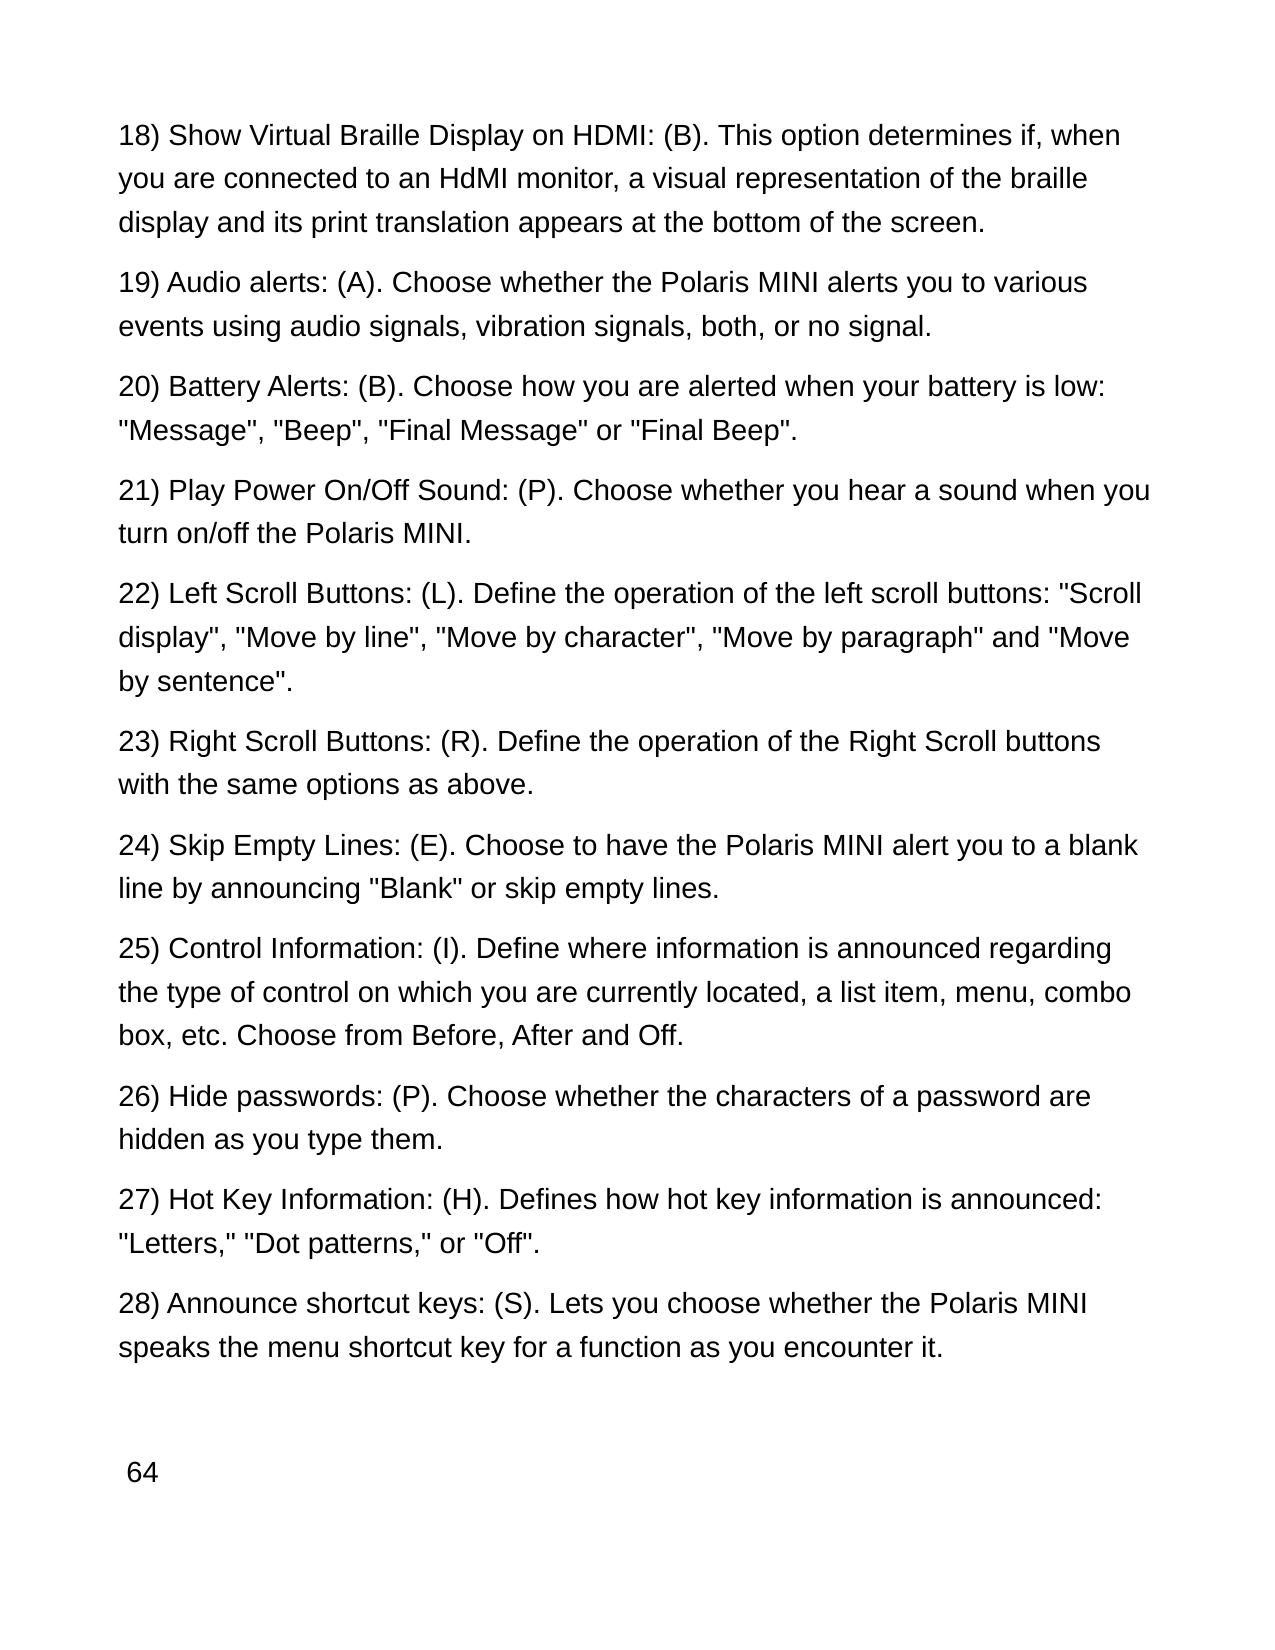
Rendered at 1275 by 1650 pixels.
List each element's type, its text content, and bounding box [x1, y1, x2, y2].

text 24) Skip Empty Lines: (E). Choose to have the Polaris MINI alert you to a blank line by announcing "Blank" or skip empty lines. [118, 828, 1157, 905]
text 21) Play Power On/Off Sound: (P). Choose whether you hear a sound when you turn on/off the Polaris MINI. [118, 473, 1157, 550]
text 18) Show Virtual Braille Display on HDMI: (B). This option determines if, when you are connected to an HdMI monitor, a visual representation of the braille display and its print translation appears at the bottom of the screen. [118, 118, 1157, 239]
text 23) Right Scroll Buttons: (R). Define the operation of the Right Scroll buttons with the same options as above. [118, 724, 1157, 801]
text 20) Battery Alerts: (B). Choose how you are alerted when your battery is low: "Message", "Beep", "Final Message" or "Final Beep". [118, 369, 1157, 446]
text 22) Left Scroll Buttons: (L). Define the operation of the left scroll buttons: "Scroll display", "Move by line", "Move by character", "Move by paragraph" and "Move by sentence". [118, 577, 1157, 697]
text 28) Announce shortcut keys: (S). Lets you choose whether the Polaris MINI speaks the menu shortcut key for a function as you encounter it. [118, 1286, 1157, 1363]
text 19) Audio alerts: (A). Choose whether the Polaris MINI alerts you to various events using audio signals, vibration signals, both, or no signal. [118, 265, 1157, 342]
text 26) Hide passwords: (P). Choose whether the characters of a password are hidden as you type them. [118, 1079, 1157, 1156]
text 25) Control Information: (I). Define where information is announced regarding the type of control on which you are currently located, a list item, menu, combo box, etc. Choose from Before, After and Off. [118, 931, 1157, 1052]
text 27) Hot Key Information: (H). Defines how hot key information is announced: "Letters," "Dot patterns," or "Off". [118, 1182, 1157, 1259]
